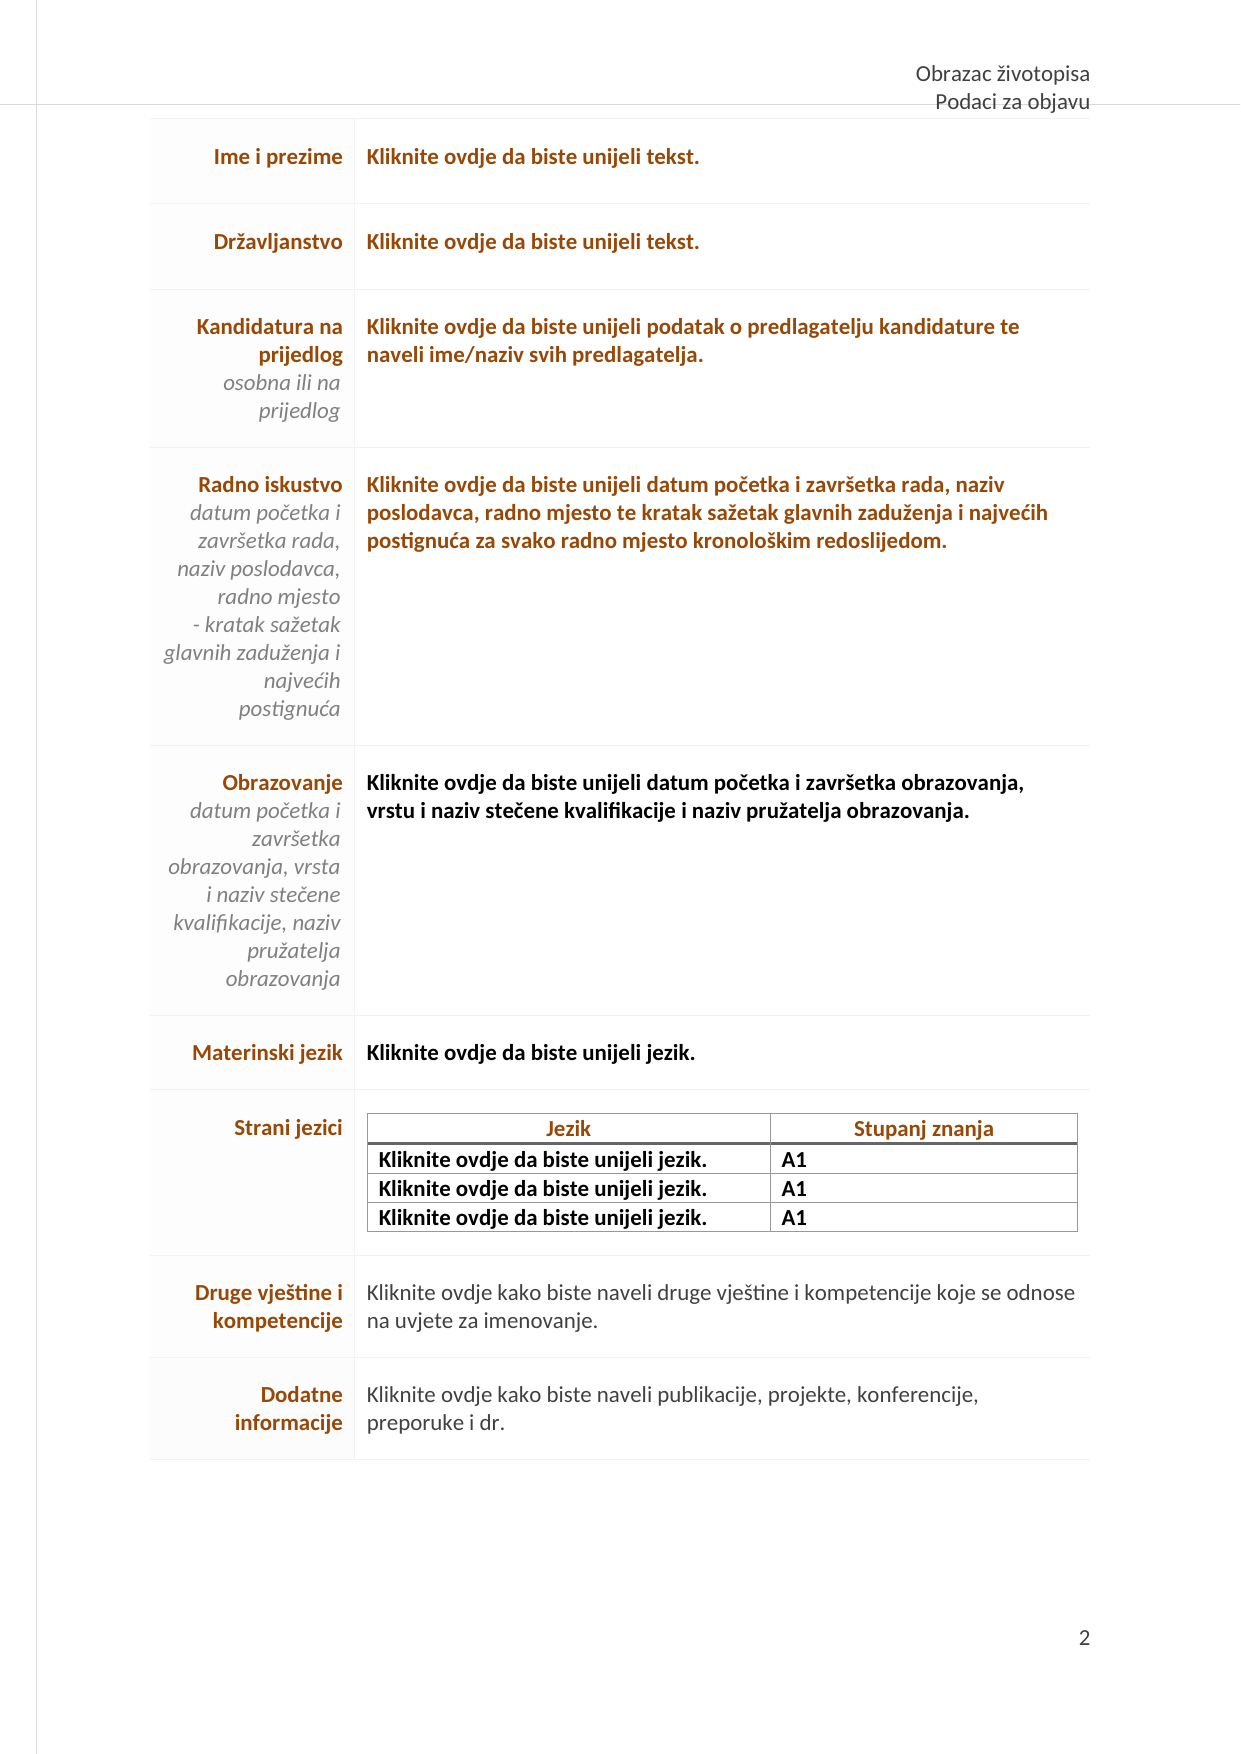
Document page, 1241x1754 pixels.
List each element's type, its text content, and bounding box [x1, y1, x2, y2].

table_cell Kandidatura na prijedlog osobna ili na prijedlog [150, 290, 354, 447]
table_cell Druge vještine i kompetencije [150, 1256, 354, 1357]
table_header Ime i prezime [150, 119, 354, 203]
table_cell Strani jezici [150, 1090, 354, 1254]
table_cell Radno iskustvo datum početka i završetka rada, naziv poslodavca, radno mjesto - kratak sažetak glavnih zaduženja i najvećih postignuća [150, 448, 354, 745]
table_cell Obrazovanje datum početka i završetka obrazovanja, vrsta i naziv stečene kvalifikacije, naziv pružatelja obrazovanja [150, 746, 354, 1015]
table_cell Državljanstvo [150, 204, 354, 288]
table_cell [355, 1090, 1090, 1254]
table_cell Materinski jezik [150, 1016, 354, 1089]
table_cell Dodatne informacije [150, 1358, 354, 1459]
